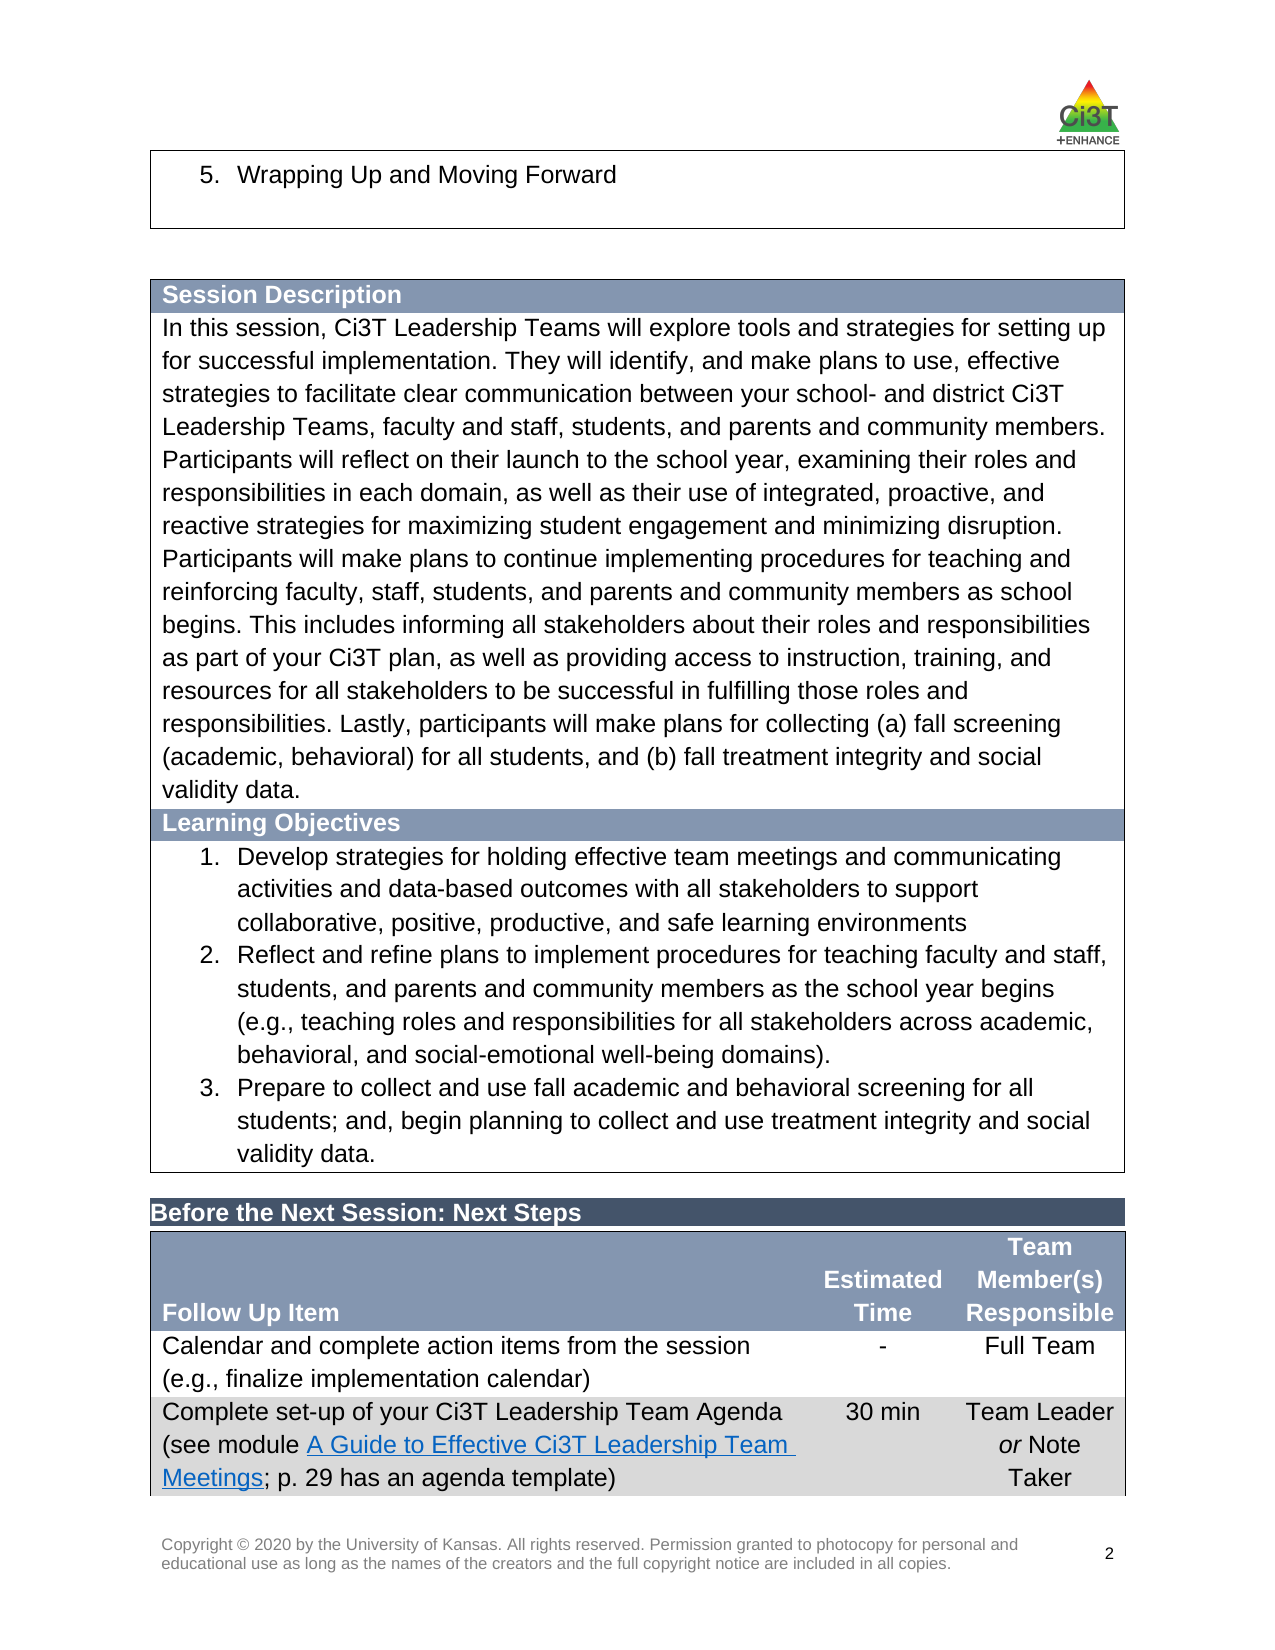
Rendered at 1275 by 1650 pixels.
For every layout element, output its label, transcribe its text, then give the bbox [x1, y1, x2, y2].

table_cell Team Leader or Note Taker [954, 1397, 1125, 1496]
table_header Follow Up Item [151, 1232, 812, 1331]
table_cell In this session, Ci3T Leadership Teams will explore tools and strategies for setting up for successful implementation. They will identify, and make plans to use, effective strategies to facilitate clear communication between your school- and district Ci3T Leadership Teams, faculty and staff, students, and parents and community members. Participants will reflect on their launch to the school year, examining their roles and responsibilities in each domain, as well as their use of integrated, proactive, and reactive strategies for maximizing student engagement and minimizing disruption. Participants will make plans to continue implementing procedures for teaching and reinforcing faculty, staff, students, and parents and community members as school begins. This includes informing all stakeholders about their roles and responsibilities as part of your Ci3T plan, as well as providing access to instruction, training, and resources for all stakeholders to be successful in fulfilling those roles and responsibilities. Lastly, participants will make plans for collecting (a) fall screening (academic, behavioral) for all students, and (b) fall treatment integrity and social validity data. [151, 313, 1124, 808]
picture [1050, 75, 1125, 150]
table_cell - [812, 1331, 954, 1397]
table_cell Calendar and complete action items from the session (e.g., finalize implementation calendar) [151, 1331, 812, 1397]
subtitle Before the Next Session: Next Steps [150, 1198, 1125, 1226]
table_cell Full Team [954, 1331, 1125, 1397]
table_cell Develop strategies for holding effective team meetings and communicating activities and data-based outcomes with all stakeholders to support collaborative, positive, productive, and safe learning environments Reflect and refine plans to implement procedures for teaching faculty and staff, students, and parents and community members as the school year begins (e.g., teaching roles and responsibilities for all stakeholders across academic, behavioral, and social-emotional well-being domains). Prepare to collect and use fall academic and behavioral screening for all students; and, begin planning to collect and use treatment integrity and social validity data. [151, 841, 1124, 1172]
table_header Session Description [151, 280, 1124, 313]
table_cell 30 min [812, 1397, 954, 1496]
table_header Estimated Time [812, 1232, 954, 1331]
table_cell Learning Objectives [151, 809, 1124, 841]
table_cell Complete set-up of your Ci3T Leadership Team Agenda (see module A Guide to Effective Ci3T Leadership Team Meetings; p. 29 has an agenda template) [151, 1397, 812, 1496]
table_header Team Member(s) Responsible [954, 1232, 1125, 1331]
